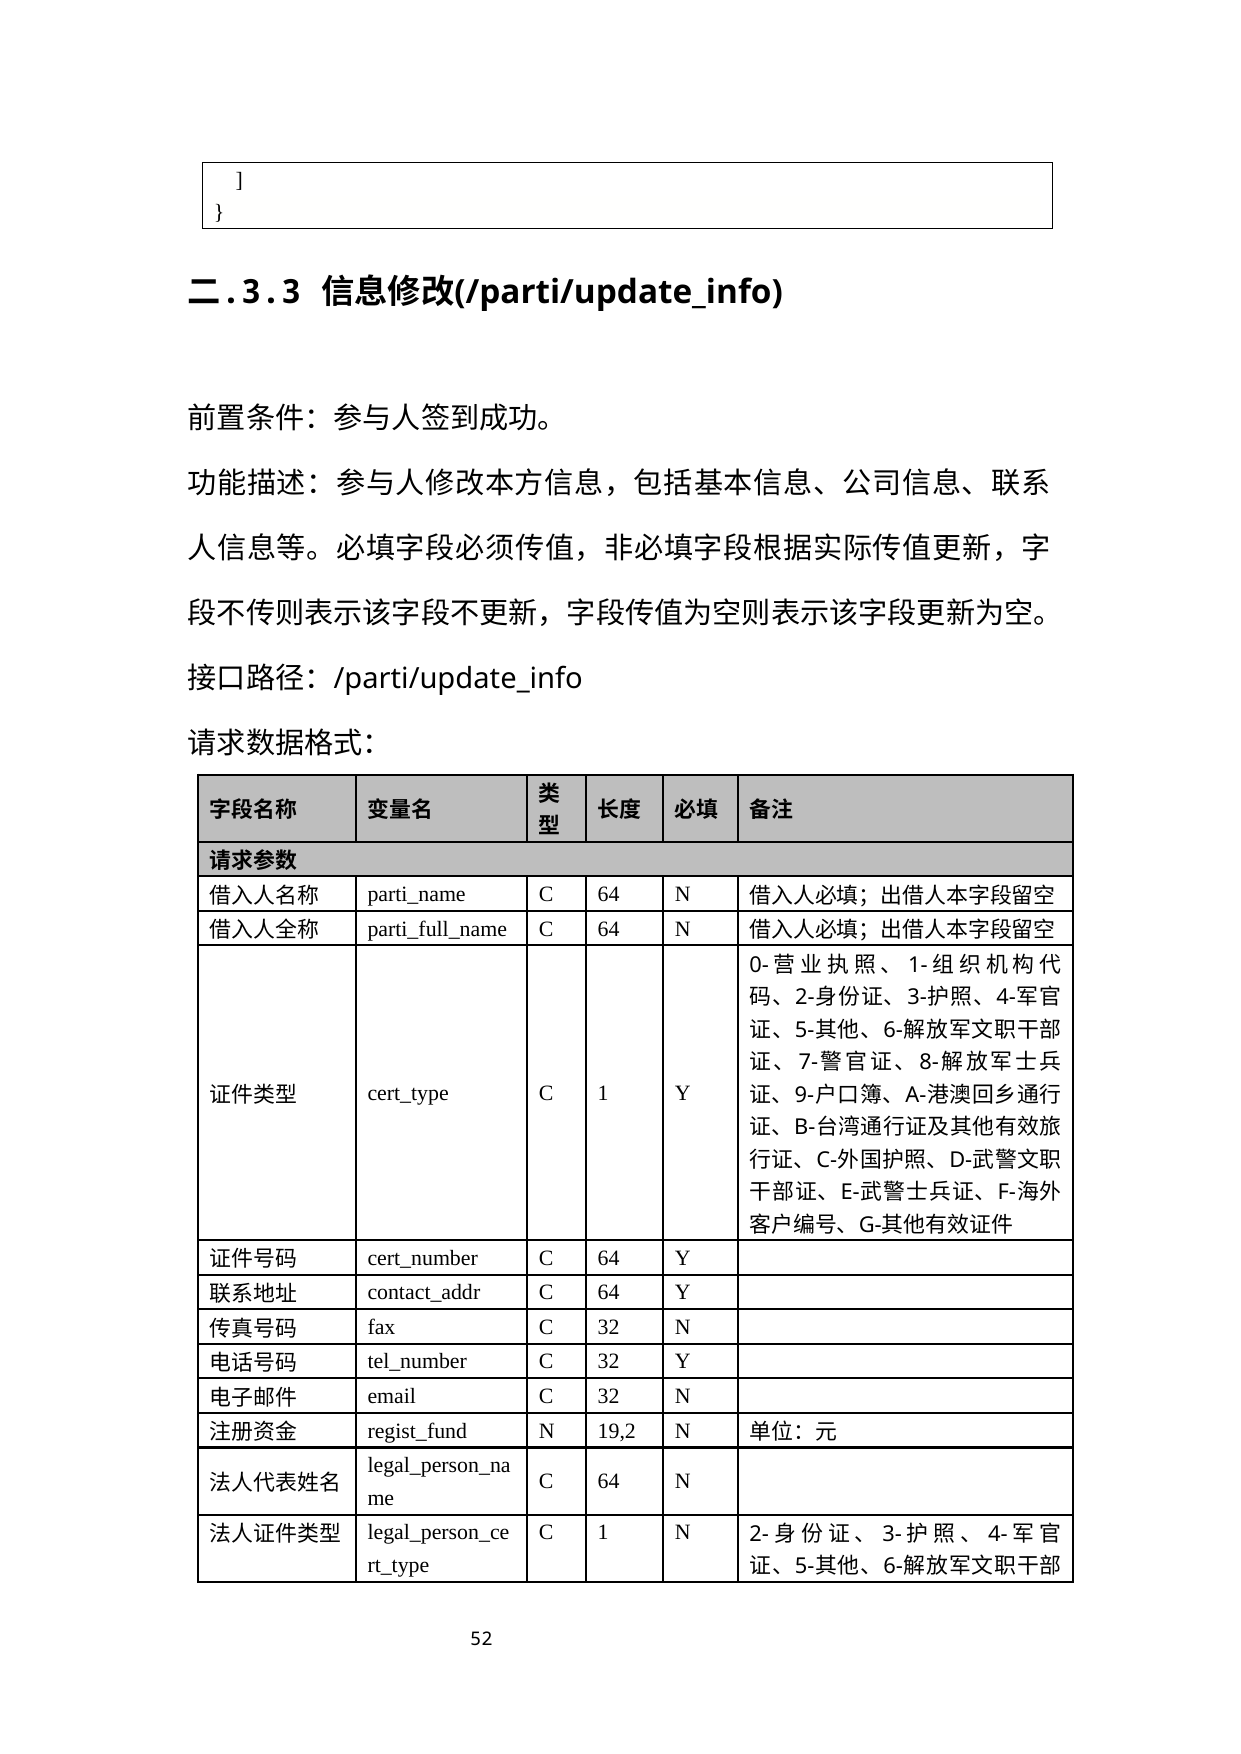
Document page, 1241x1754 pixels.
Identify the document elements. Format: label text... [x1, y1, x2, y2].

table_cell 32 [587, 1310, 662, 1343]
table_cell cert_type [357, 946, 526, 1239]
table_cell C [528, 1241, 585, 1273]
table_cell 注册资金 [199, 1414, 355, 1446]
table_cell [739, 1241, 1072, 1273]
table_cell C [528, 1310, 585, 1343]
table_cell [739, 1310, 1072, 1343]
table_cell tel_number [357, 1345, 526, 1377]
table_header 类型 [528, 776, 585, 841]
table_cell 借入人名称 [199, 877, 355, 910]
table_cell Y [664, 1345, 737, 1377]
table_cell 借入人必填；出借人本字段留空 [739, 912, 1072, 944]
table_cell email [357, 1379, 526, 1412]
table_cell 64 [587, 877, 662, 910]
table_cell N [664, 1414, 737, 1446]
table_header 备注 [739, 776, 1072, 841]
table_cell fax [357, 1310, 526, 1343]
table_cell 借入人全称 [199, 912, 355, 944]
table_cell N [664, 1310, 737, 1343]
table_header 长度 [587, 776, 662, 841]
text 请求数据格式： [187, 708, 1053, 773]
subtitle 信息修改(/parti/update_info) [187, 256, 1053, 321]
table_cell parti_name [357, 877, 526, 910]
table_cell N [664, 1516, 737, 1581]
table_header 必填 [664, 776, 737, 841]
table_cell 32 [587, 1379, 662, 1412]
table_cell 19,2 [587, 1414, 662, 1446]
table_cell 0-营业执照、1-组织机构代码、2-身份证、3-护照、4-军官证、5-其他、6-解放军文职干部证、7-警官证、8-解放军士兵证、9-户口簿、A-港澳回乡通行证、B-台湾通行证及其他有效旅行证、C-外国护照、D-武警文职干部证、E-武警士兵证、F-海外客户编号、G-其他有效证件 [739, 946, 1072, 1239]
table_cell Y [664, 946, 737, 1239]
table_cell 单位：元 [739, 1414, 1072, 1446]
table_cell 法人代表姓名 [199, 1449, 355, 1513]
table_cell 64 [587, 1449, 662, 1513]
table_cell N [664, 877, 737, 910]
table_cell cert_number [357, 1241, 526, 1273]
table_header 变量名 [357, 776, 526, 841]
table_cell 法人证件类型 [199, 1516, 355, 1581]
table_cell [739, 1276, 1072, 1308]
table_cell Y [664, 1276, 737, 1308]
table_cell C [528, 1379, 585, 1412]
table_cell legal_person_name [357, 1449, 526, 1513]
table_cell regist_fund [357, 1414, 526, 1446]
table_cell N [664, 912, 737, 944]
table_cell C [528, 1276, 585, 1308]
table_cell 联系地址 [199, 1276, 355, 1308]
table_cell [739, 1345, 1072, 1377]
table_cell C [528, 946, 585, 1239]
table_cell 64 [587, 912, 662, 944]
table_cell 64 [587, 1276, 662, 1308]
table_cell [739, 1379, 1072, 1412]
table_cell N [664, 1449, 737, 1513]
table_cell C [528, 912, 585, 944]
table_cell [739, 1516, 1072, 1581]
table_header 字段名称 [199, 776, 355, 841]
table_cell C [528, 1449, 585, 1513]
table_cell 证件号码 [199, 1241, 355, 1273]
text 前置条件：参与人签到成功。 [187, 383, 1053, 448]
table_cell C [528, 1345, 585, 1377]
table_cell N [664, 1379, 737, 1412]
table_cell parti_full_name [357, 912, 526, 944]
table_cell C [528, 1516, 585, 1581]
table_cell 1 [587, 946, 662, 1239]
table_cell 64 [587, 1241, 662, 1273]
text 接口路径：/parti/update_info [187, 643, 1053, 708]
table_cell 请求参数 [199, 843, 1072, 875]
table_cell [739, 1449, 1072, 1513]
table_cell Y [664, 1241, 737, 1273]
text 功能描述：参与人修改本方信息，包括基本信息、公司信息、联系人信息等。必填字段必须传值，非必填字段根据实际传值更新，字段不传则表示该字段不更新，字段传值为空则表示该字段更新为空。 [187, 448, 1053, 643]
table_cell 证件类型 [199, 946, 355, 1239]
table_cell 电话号码 [199, 1345, 355, 1377]
table_cell contact_addr [357, 1276, 526, 1308]
table_cell 电子邮件 [199, 1379, 355, 1412]
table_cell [357, 1516, 526, 1581]
table_cell 借入人必填；出借人本字段留空 [739, 877, 1072, 910]
table_cell 1 [587, 1516, 662, 1581]
table_cell 传真号码 [199, 1310, 355, 1343]
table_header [203, 163, 1052, 228]
table_cell N [528, 1414, 585, 1446]
table_cell 32 [587, 1345, 662, 1377]
table_cell C [528, 877, 585, 910]
